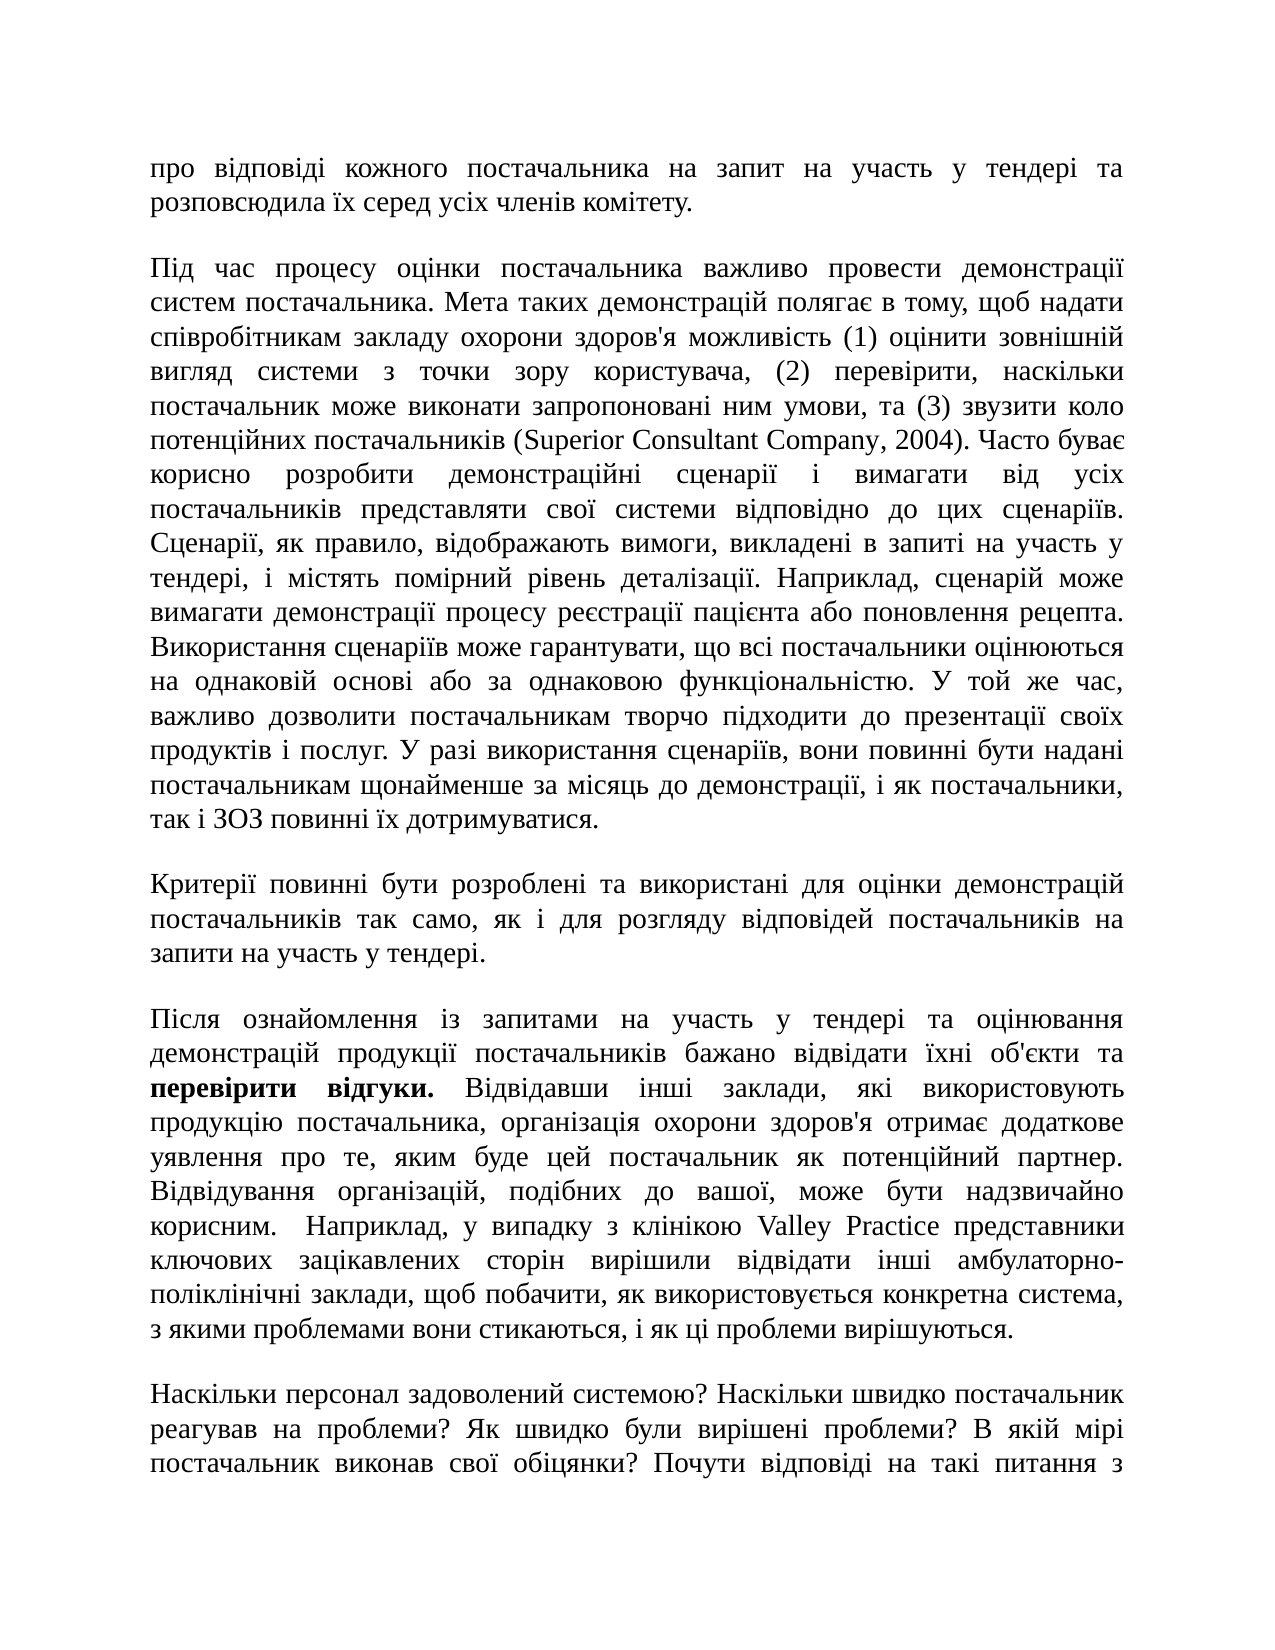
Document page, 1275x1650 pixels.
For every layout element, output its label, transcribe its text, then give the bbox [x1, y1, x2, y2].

text Після ознайомлення із запитами на участь у тендері та оцінювання демонстрацій продукції постачальників бажано відвідати їхні об'єкти та перевірити відгуки. Відвідавши інші заклади, які використовують продукцію постачальника, організація охорони здоров'я отримає додаткове уявлення про те, яким буде цей постачальник як потенційний партнер. Відвідування організацій, подібних до вашої, може бути надзвичайно корисним. Наприклад, у випадку з клінікою Valley Practice представники ключових зацікавлених сторін вирішили відвідати інші амбулаторно-поліклінічні заклади, щоб побачити, як використовується конкретна система, з якими проблемами вони стикаються, і як ці проблеми вирішуються. [150, 1001, 1125, 1344]
text Критерії повинні бути розроблені та використані для оцінки демонстрацій постачальників так само, як і для розгляду відповідей постачальників на запити на участь у тендері. [150, 867, 1125, 969]
text Під час процесу оцінки постачальника важливо провести демонстрації систем постачальника. Мета таких демонстрацій полягає в тому, щоб надати співробітникам закладу охорони здоров'я можливість (1) оцінити зовнішній вигляд системи з точки зору користувача, (2) перевірити, наскільки постачальник може виконати запропоновані ним умови, та (3) звузити коло потенційних постачальників (Superior Consultant Company, 2004). Часто буває корисно розробити демонстраційні сценарії і вимагати від усіх постачальників представляти свої системи відповідно до цих сценаріїв. Сценарії, як правило, відображають вимоги, викладені в запиті на участь у тендері, і містять помірний рівень деталізації. Наприклад, сценарій може вимагати демонстрації процесу реєстрації пацієнта або поновлення рецепта. Використання сценаріїв може гарантувати, що всі постачальники оцінюються на однаковій основі або за однаковою функціональністю. У той же час, важливо дозволити постачальникам творчо підходити до презентації своїх продуктів і послуг. У разі використання сценаріїв, вони повинні бути надані постачальникам щонайменше за місяць до демонстрації, і як постачальники, так і ЗОЗ повинні їх дотримуватися. [150, 250, 1125, 835]
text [150, 150, 1125, 218]
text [150, 1376, 1125, 1479]
